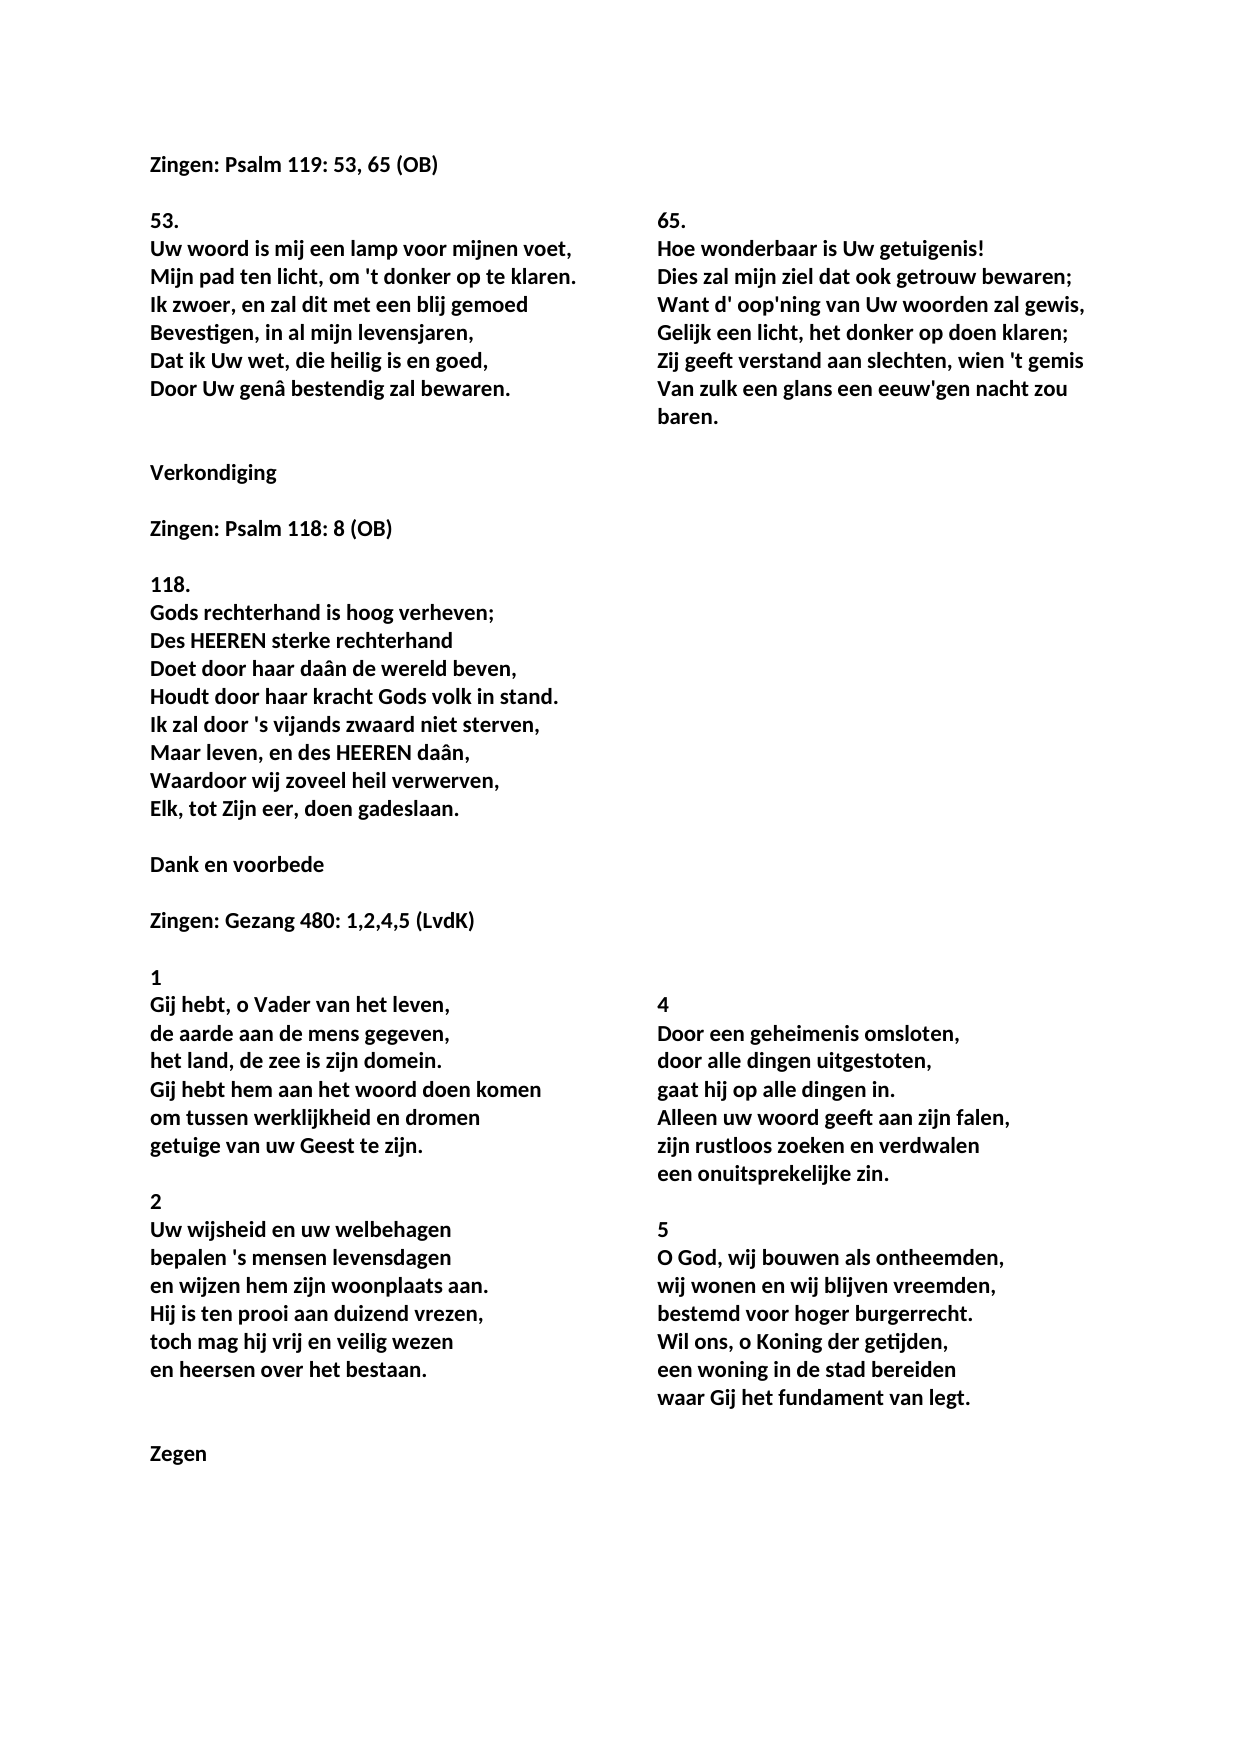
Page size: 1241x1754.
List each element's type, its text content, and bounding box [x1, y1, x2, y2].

text O God, wij bouwen als ontheemden, [657, 1243, 1090, 1271]
text Zingen: Psalm 118: 8 (OB) [150, 514, 1090, 542]
text 5 [657, 1215, 1090, 1243]
text Doet door haar daân de wereld beven, [150, 654, 1090, 682]
text Mijn pad ten licht, om 't donker op te klaren. [150, 262, 583, 290]
text Bevestigen, in al mijn levensjaren, [150, 318, 583, 346]
text wij wonen en wij blijven vreemden, [657, 1271, 1090, 1299]
text Zegen [150, 1439, 1090, 1467]
text Zingen: Psalm 119: 53, 65 (OB) [150, 150, 1090, 178]
text Zingen: Gezang 480: 1,2,4,5 (LvdK) [150, 907, 1090, 934]
text 1 [150, 963, 583, 991]
text Maar leven, en des HEEREN daân, [150, 738, 1090, 766]
text Gij hebt, o Vader van het leven, [150, 991, 583, 1019]
text bepalen 's mensen levensdagen [150, 1243, 583, 1271]
text een woning in de stad bereiden [657, 1355, 1090, 1383]
text Hij is ten prooi aan duizend vrezen, [150, 1299, 583, 1327]
text bestemd voor hoger burgerrecht. [657, 1299, 1090, 1327]
text Van zulk een glans een eeuw'gen nacht zou baren. [657, 374, 1090, 430]
text Gelijk een licht, het donker op doen klaren; [657, 318, 1090, 346]
text het land, de zee is zijn domein. [150, 1047, 583, 1075]
text 2 [150, 1187, 583, 1215]
text 118. [150, 570, 1090, 598]
text gaat hij op alle dingen in. [657, 1075, 1090, 1103]
text Elk, tot Zijn eer, doen gadeslaan. [150, 794, 1090, 822]
text toch mag hij vrij en veilig wezen [150, 1327, 583, 1355]
text Door een geheimenis omsloten, [657, 1019, 1090, 1047]
text om tussen werklijkheid en dromen [150, 1103, 583, 1131]
text Gij hebt hem aan het woord doen komen [150, 1075, 583, 1103]
text Houdt door haar kracht Gods volk in stand. [150, 682, 1090, 710]
text getuige van uw Geest te zijn. [150, 1131, 583, 1159]
text Zij geeft verstand aan slechten, wien 't gemis [657, 346, 1090, 374]
text waar Gij het fundament van legt. [657, 1383, 1090, 1411]
text Uw wijsheid en uw welbehagen [150, 1215, 583, 1243]
text Door Uw genâ bestendig zal bewaren. [150, 374, 583, 402]
text Want d' oop'ning van Uw woorden zal gewis, [657, 290, 1090, 318]
text Ik zal door 's vijands zwaard niet sterven, [150, 710, 1090, 738]
text 4 [657, 991, 1090, 1019]
text Wil ons, o Koning der getijden, [657, 1327, 1090, 1355]
text Alleen uw woord geeft aan zijn falen, [657, 1103, 1090, 1131]
text en heersen over het bestaan. [150, 1355, 583, 1383]
text een onuitsprekelijke zin. [657, 1159, 1090, 1187]
text door alle dingen uitgestoten, [657, 1047, 1090, 1075]
text Dies zal mijn ziel dat ook getrouw bewaren; [657, 262, 1090, 290]
text de aarde aan de mens gegeven, [150, 1019, 583, 1047]
text Waardoor wij zoveel heil verwerven, [150, 766, 1090, 794]
text Hoe wonderbaar is Uw getuigenis! [657, 234, 1090, 262]
text Ik zwoer, en zal dit met een blij gemoed [150, 290, 583, 318]
text Dank en voorbede [150, 851, 1090, 878]
text en wijzen hem zijn woonplaats aan. [150, 1271, 583, 1299]
text 65. [657, 206, 1090, 234]
text Uw woord is mij een lamp voor mijnen voet, [150, 234, 583, 262]
text Des HEEREN sterke rechterhand [150, 626, 1090, 654]
text zijn rustloos zoeken en verdwalen [657, 1131, 1090, 1159]
text Gods rechterhand is hoog verheven; [150, 598, 1090, 626]
text Verkondiging [150, 458, 1090, 486]
text 53. [150, 206, 583, 234]
text Dat ik Uw wet, die heilig is en goed, [150, 346, 583, 374]
